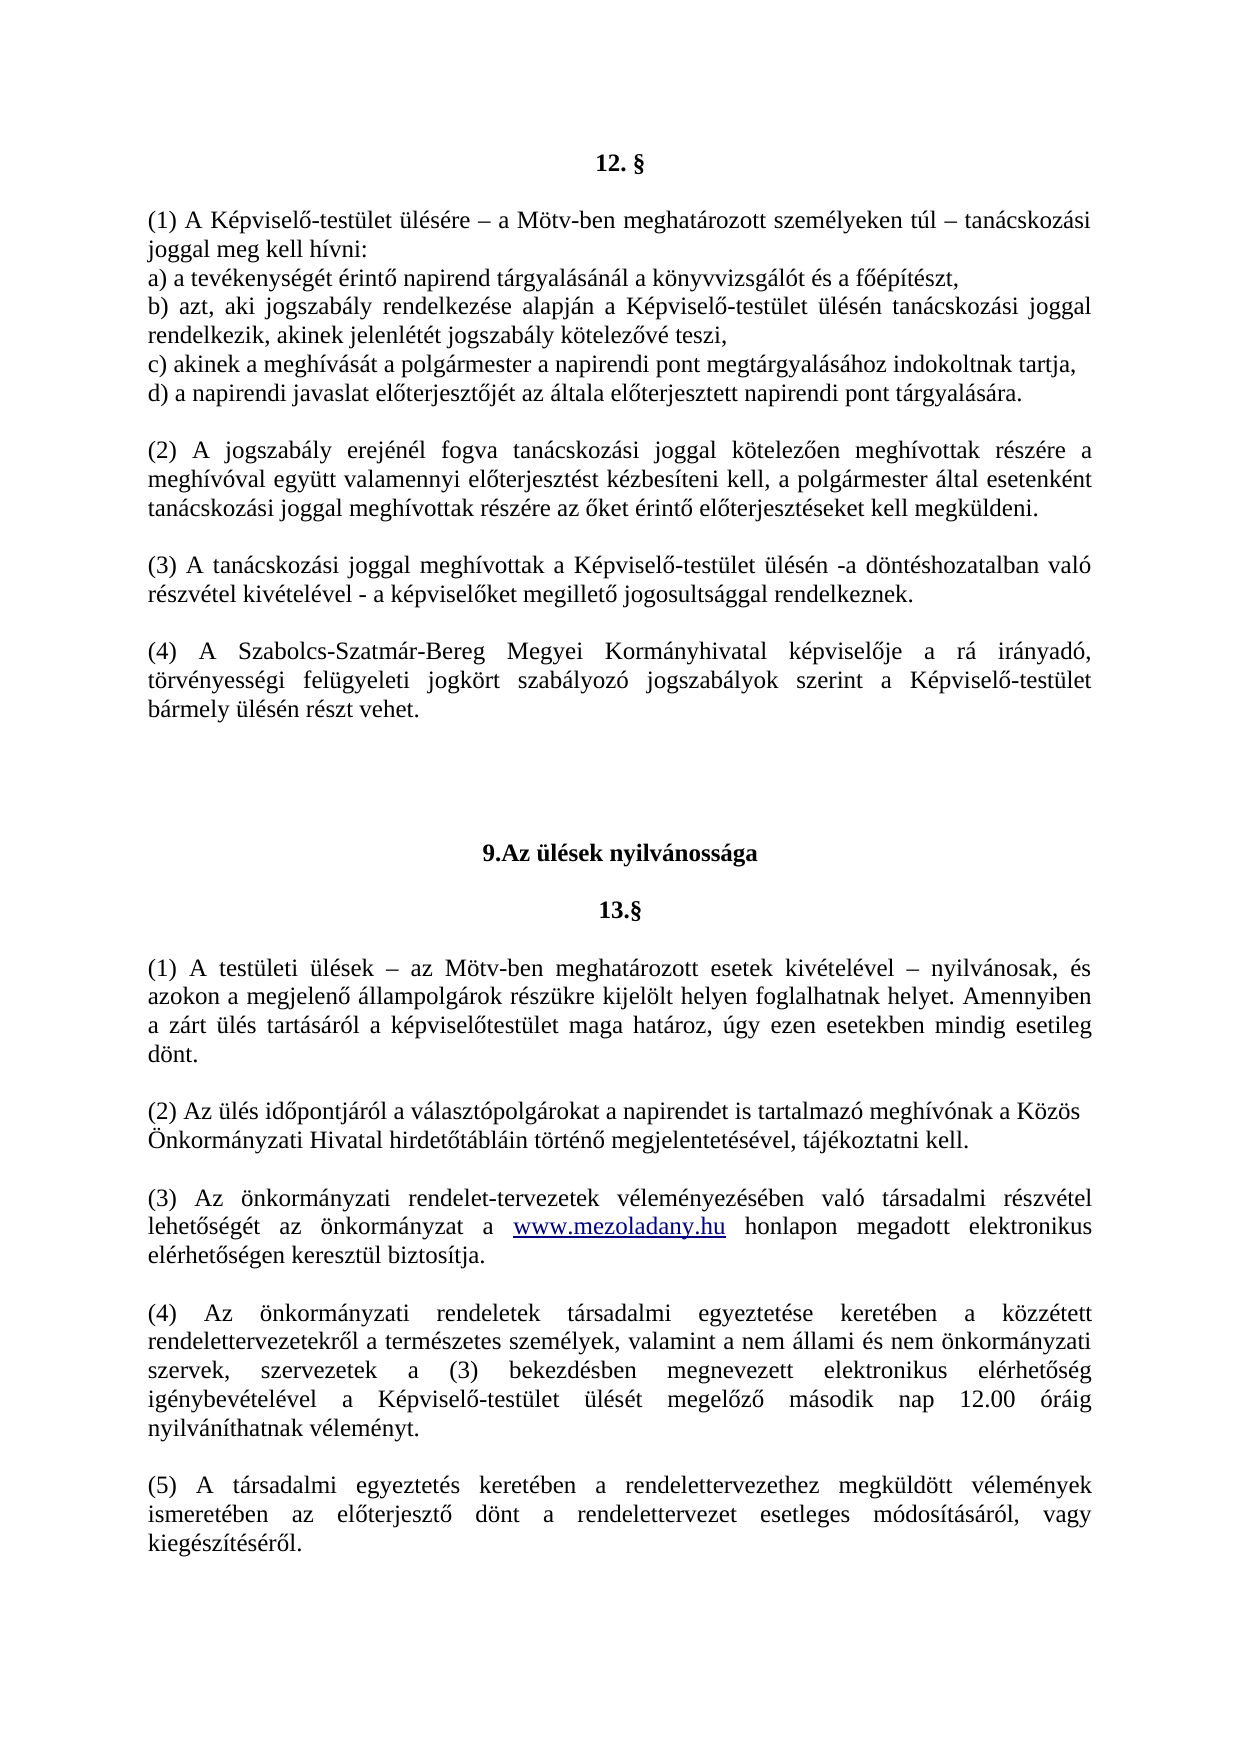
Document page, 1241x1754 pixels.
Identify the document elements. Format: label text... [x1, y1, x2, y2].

text 9.Az ülések nyilvánossága [148, 838, 1093, 866]
text 12. § [148, 148, 1093, 176]
text (2) A jogszabály erejénél fogva tanácskozási joggal kötelezően meghívottak részére a meghívóval együtt valamennyi előterjesztést kézbesíteni kell, a polgármester által esetenként tanácskozási joggal meghívottak részére az őket érintő előterjesztéseket kell megküldeni. [148, 435, 1093, 521]
text (3) Az önkormányzati rendelet-tervezetek véleményezésében való társadalmi részvétel lehetőségét az önkormányzat a www.mezoladany.hu honlapon megadott elektronikus elérhetőségen keresztül biztosítja. [148, 1183, 1093, 1269]
text d) a napirendi javaslat előterjesztőjét az általa előterjesztett napirendi pont tárgyalására. [148, 378, 1093, 406]
text (4) Az önkormányzati rendeletek társadalmi egyeztetése keretében a közzétett rendelettervezetekről a természetes személyek, valamint a nem állami és nem önkormányzati szervek, szervezetek a (3) bekezdésben megnevezett elektronikus elérhetőség igénybevételével a Képviselő-testület ülését megelőző második nap 12.00 óráig nyilváníthatnak véleményt. [148, 1298, 1093, 1441]
text (2) Az ülés időpontjáról a választópolgárokat a napirendet is tartalmazó meghívónak a Közös Önkormányzati Hivatal hirdetőtábláin történő megjelentetésével, tájékoztatni kell. [148, 1096, 1093, 1154]
text (1) A Képviselő-testület ülésére – a Mötv-ben meghatározott személyeken túl – tanácskozási joggal meg kell hívni: [148, 205, 1093, 263]
text b) azt, aki jogszabály rendelkezése alapján a Képviselő-testület ülésén tanácskozási joggal rendelkezik, akinek jelenlétét jogszabály kötelezővé teszi, [148, 291, 1093, 349]
text (1) A testületi ülések – az Mötv-ben meghatározott esetek kivételével – nyilvánosak, és azokon a megjelenő állampolgárok részükre kijelölt helyen foglalhatnak helyet. Amennyiben a zárt ülés tartásáról a képviselőtestület maga határoz, úgy ezen esetekben mindig esetileg dönt. [148, 953, 1093, 1068]
text (5) A társadalmi egyeztetés keretében a rendelettervezethez megküldött vélemények ismeretében az előterjesztő dönt a rendelettervezet esetleges módosításáról, vagy kiegészítéséről. [148, 1470, 1093, 1556]
text a) a tevékenységét érintő napirend tárgyalásánál a könyvvizsgálót és a főépítészt, [148, 263, 1093, 291]
text c) akinek a meghívását a polgármester a napirendi pont megtárgyalásához indokoltnak tartja, [148, 349, 1093, 378]
text (4) A Szabolcs-Szatmár-Bereg Megyei Kormányhivatal képviselője a rá irányadó, törvényességi felügyeleti jogkört szabályozó jogszabályok szerint a Képviselő-testület bármely ülésén részt vehet. [148, 636, 1093, 723]
text 13.§ [148, 895, 1093, 924]
text (3) A tanácskozási joggal meghívottak a Képviselő-testület ülésén -a döntéshozatalban való részvétel kivételével - a képviselőket megillető jogosultsággal rendelkeznek. [148, 550, 1093, 608]
